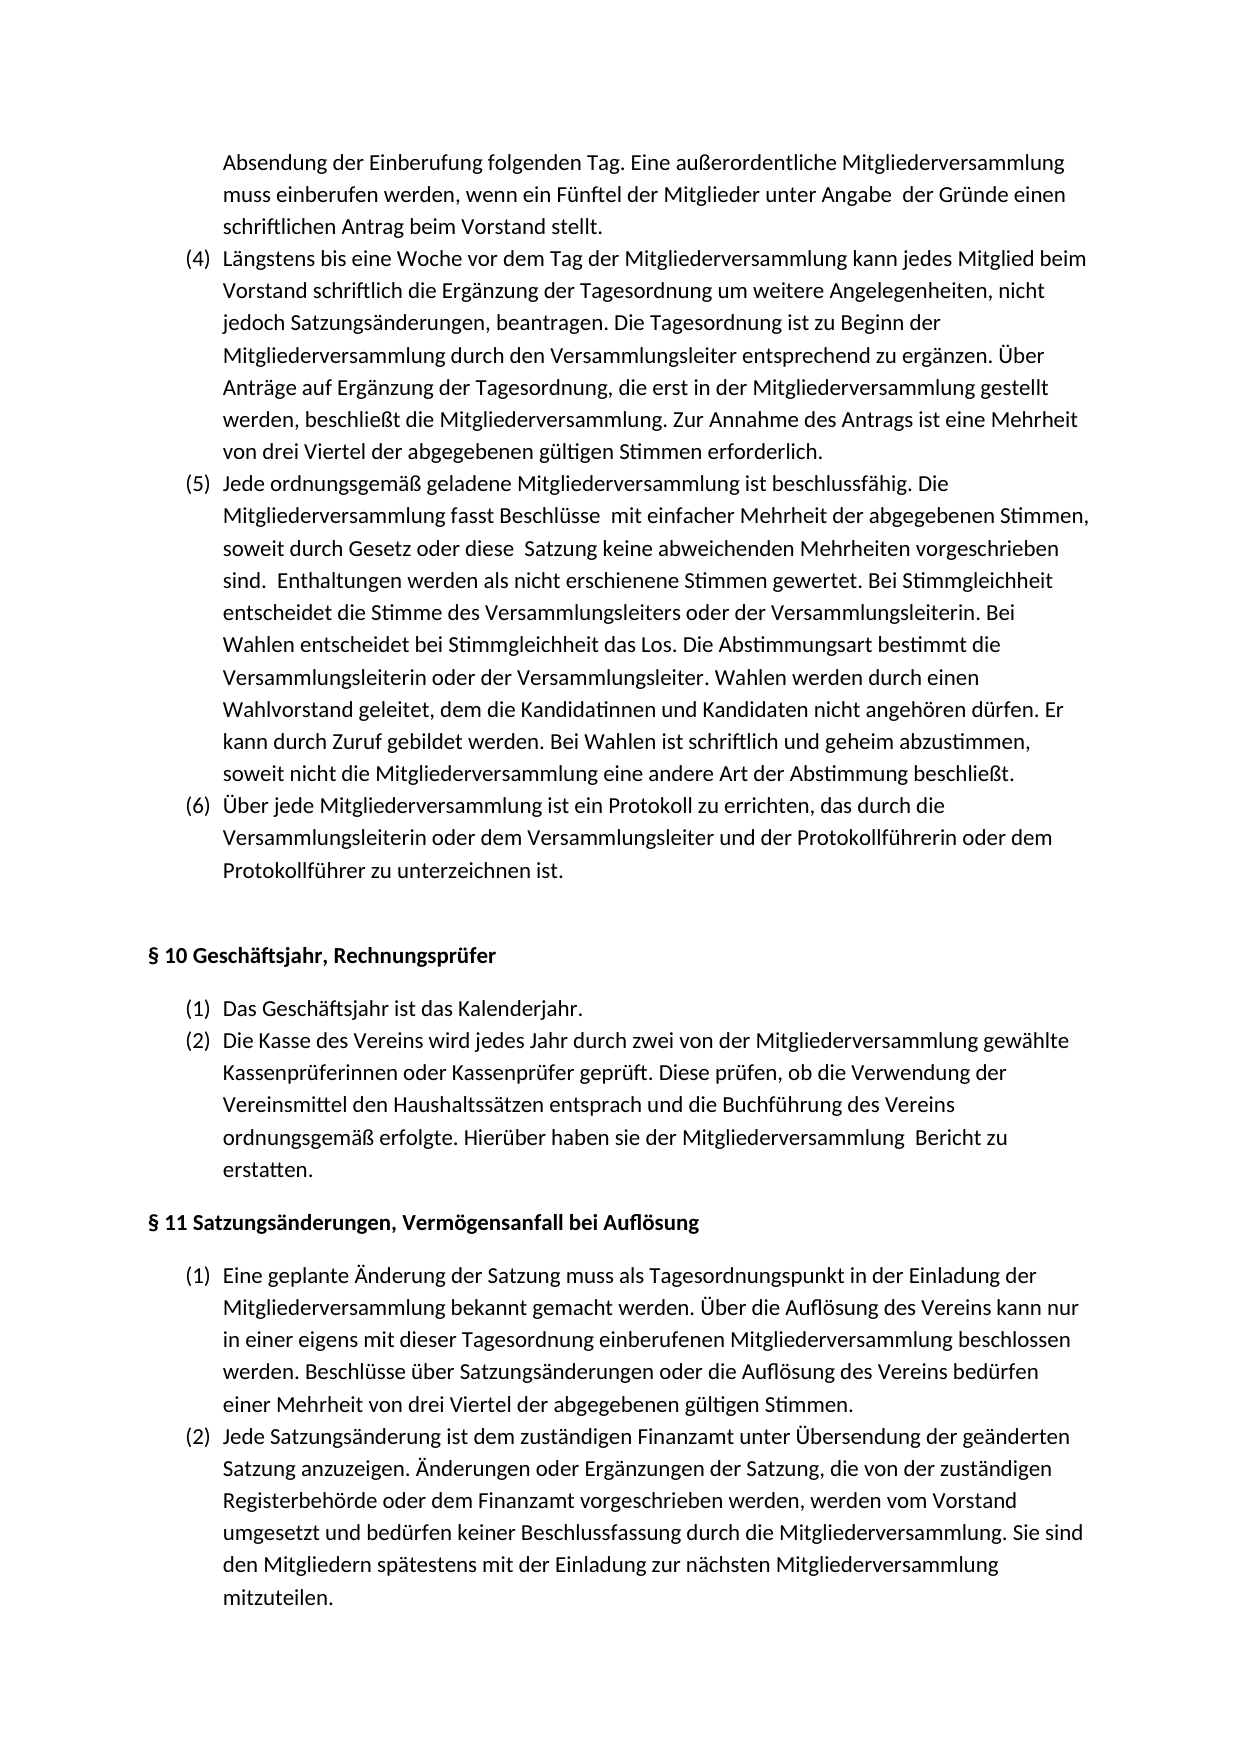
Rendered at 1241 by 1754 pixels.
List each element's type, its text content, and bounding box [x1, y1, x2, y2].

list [185, 148, 1093, 240]
list Jede Satzungsänderung ist dem zuständigen Finanzamt unter Übersendung der geänderten Satzung anzuzeigen. Änderungen oder Ergänzungen der Satzung, die von der zuständigen Registerbehörde oder dem Finanzamt vorgeschrieben werden, werden vom Vorstand umgesetzt und bedürfen keiner Beschlussfassung durch die Mitgliederversammlung. Sie sind den Mitgliedern spätestens mit der Einladung zur nächsten Mitgliederversammlung mitzuteilen. [185, 1422, 1093, 1611]
list Eine geplante Änderung der Satzung muss als Tagesordnungspunkt in der Einladung der Mitgliederversammlung bekannt gemacht werden. Über die Auflösung des Vereins kann nur in einer eigens mit dieser Tagesordnung einberufenen Mitgliederversammlung beschlossen werden. Beschlüsse über Satzungsänderungen oder die Auflösung des Vereins bedürfen einer Mehrheit von drei Viertel der abgegebenen gültigen Stimmen. [185, 1261, 1093, 1418]
list Jede ordnungsgemäß geladene Mitgliederversammlung ist beschlussfähig. Die Mitgliederversammlung fasst Beschlüsse mit einfacher Mehrheit der abgegebenen Stimmen, soweit durch Gesetz oder diese Satzung keine abweichenden Mehrheiten vorgeschrieben sind. Enthaltungen werden als nicht erschienene Stimmen gewertet. Bei Stimmgleichheit entscheidet die Stimme des Versammlungsleiters oder der Versammlungsleiterin. Bei Wahlen entscheidet bei Stimmgleichheit das Los. Die Abstimmungsart bestimmt die Versammlungsleiterin oder der Versammlungsleiter. Wahlen werden durch einen Wahlvorstand geleitet, dem die Kandidatinnen und Kandidaten nicht angehören dürfen. Er kann durch Zuruf gebildet werden. Bei Wahlen ist schriftlich und geheim abzustimmen, soweit nicht die Mitgliederversammlung eine andere Art der Abstimmung beschließt. [185, 469, 1093, 787]
list Das Geschäftsjahr ist das Kalenderjahr. [185, 994, 1093, 1022]
text § 10 Geschäftsjahr, Rechnungsprüfer [148, 941, 1093, 969]
list Längstens bis eine Woche vor dem Tag der Mitgliederversammlung kann jedes Mitglied beim Vorstand schriftlich die Ergänzung der Tagesordnung um weitere Angelegenheiten, nicht jedoch Satzungsänderungen, beantragen. Die Tagesordnung ist zu Beginn der Mitgliederversammlung durch den Versammlungsleiter entsprechend zu ergänzen. Über Anträge auf Ergänzung der Tagesordnung, die erst in der Mitgliederversammlung gestellt werden, beschließt die Mitgliederversammlung. Zur Annahme des Antrags ist eine Mehrheit von drei Viertel der abgegebenen gültigen Stimmen erforderlich. [185, 244, 1093, 465]
text § 11 Satzungsänderungen, Vermögensanfall bei Auflösung [148, 1208, 1093, 1236]
list Die Kasse des Vereins wird jedes Jahr durch zwei von der Mitgliederversammlung gewählte Kassenprüferinnen oder Kassenprüfer geprüft. Diese prüfen, ob die Verwendung der Vereinsmittel den Haushaltssätzen entsprach und die Buchführung des Vereins ordnungsgemäß erfolgte. Hierüber haben sie der Mitgliederversammlung Bericht zu erstatten. [185, 1026, 1093, 1183]
list Über jede Mitgliederversammlung ist ein Protokoll zu errichten, das durch die Versammlungsleiterin oder dem Versammlungsleiter und der Protokollführerin oder dem Protokollführer zu unterzeichnen ist. [185, 791, 1093, 884]
